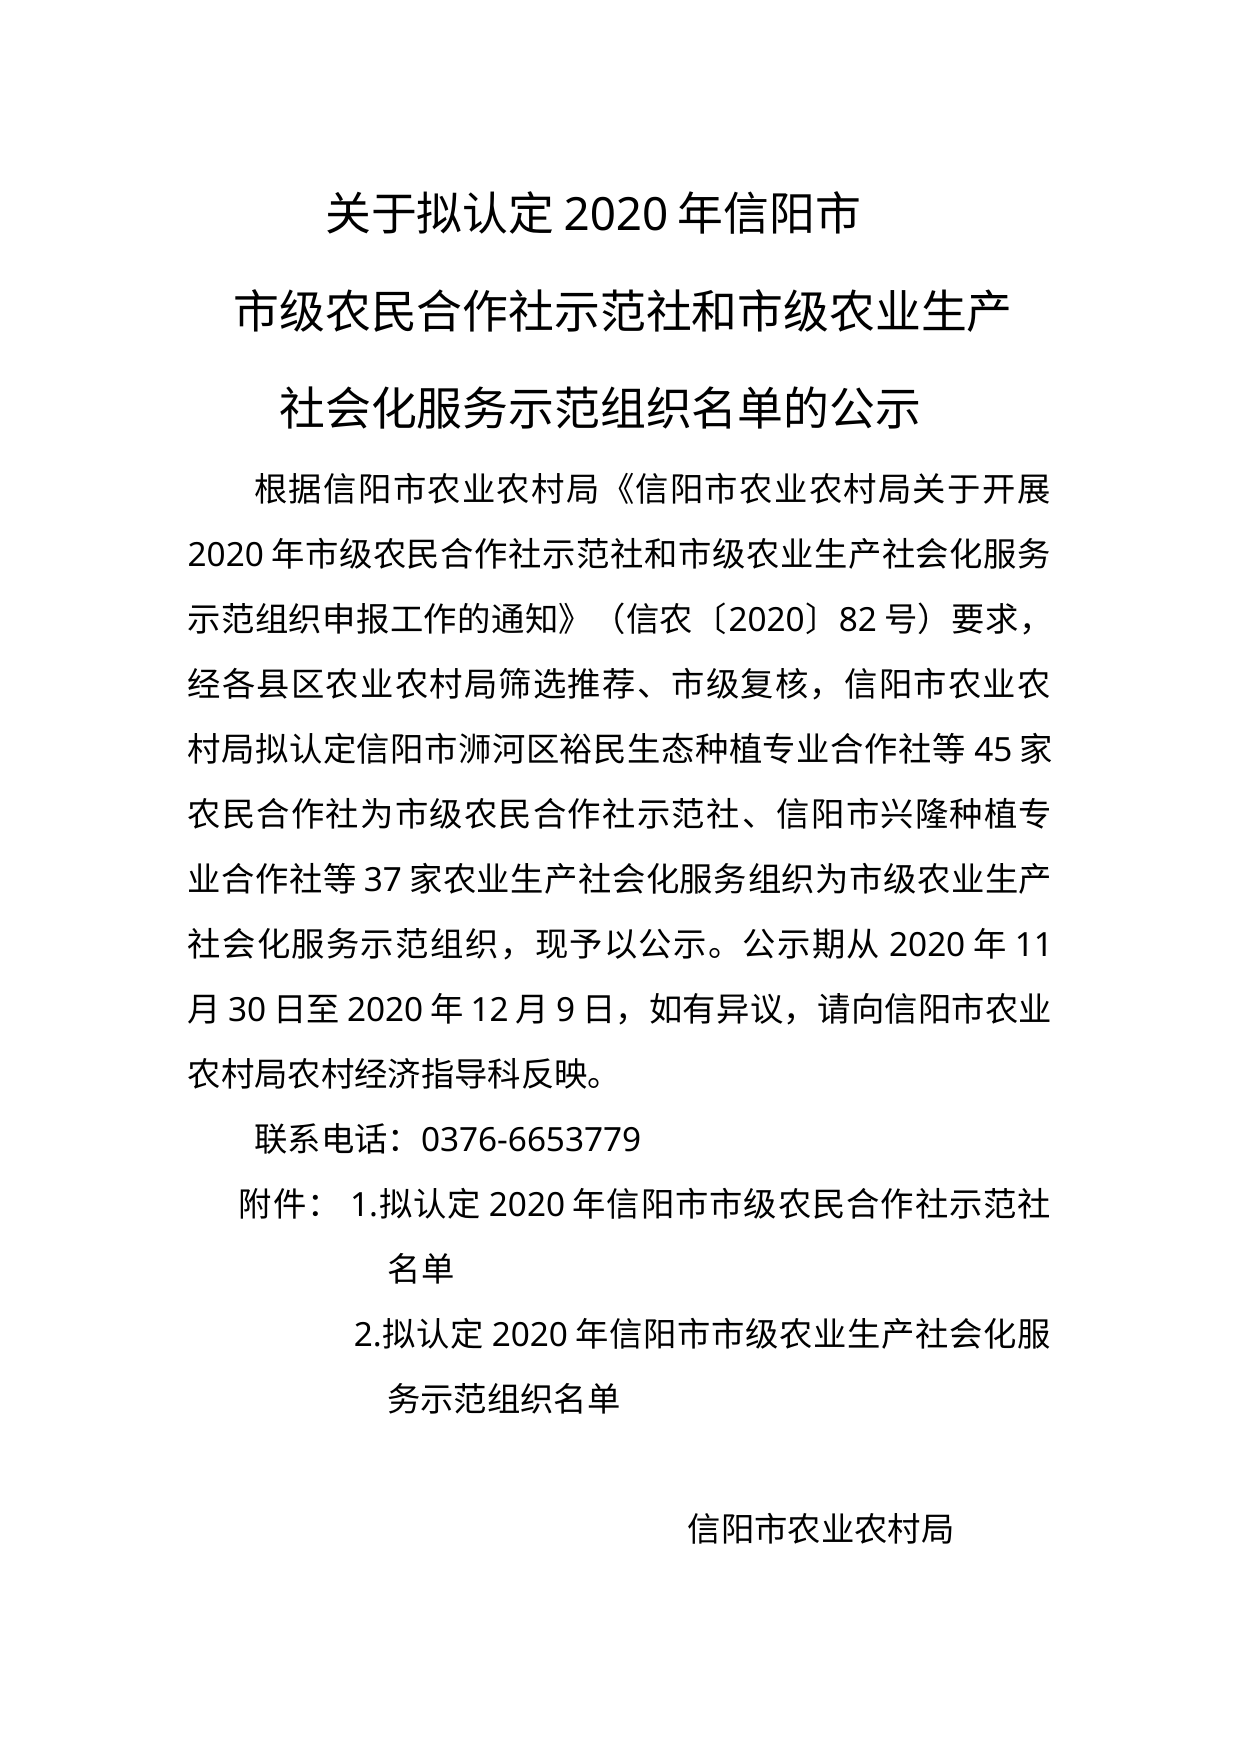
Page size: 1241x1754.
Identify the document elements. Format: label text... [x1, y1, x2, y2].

text 根据信阳市农业农村局《信阳市农业农村局关于开展2020年市级农民合作社示范社和市级农业生产社会化服务示范组织申报工作的通知》（信农〔2020〕82号）要求，经各县区农业农村局筛选推荐、市级复核，信阳市农业农村局拟认定信阳市浉河区裕民生态种植专业合作社等45家农民合作社为市级农民合作社示范社、信阳市兴隆种植专业合作社等37家农业生产社会化服务组织为市级农业生产社会化服务示范组织，现予以公示。公示期从2020年11月30日至2020年12月9日，如有异议，请向信阳市农业农村局农村经济指导科反映。 [187, 454, 1053, 1104]
text 社会化服务示范组织名单的公示 [187, 357, 1053, 454]
text 市级农民合作社示范社和市级农业生产 [187, 259, 1053, 357]
text 2.拟认定2020年信阳市市级农业生产社会化服务示范组织名单 [354, 1299, 1053, 1429]
text 信阳市农业农村局 [187, 1494, 1053, 1559]
text 附件： 1.拟认定2020年信阳市市级农民合作社示范社名单 [187, 1169, 1053, 1299]
text 关于拟认定2020年信阳市 [187, 162, 1053, 259]
text 联系电话：0376-6653779 [187, 1104, 1053, 1169]
